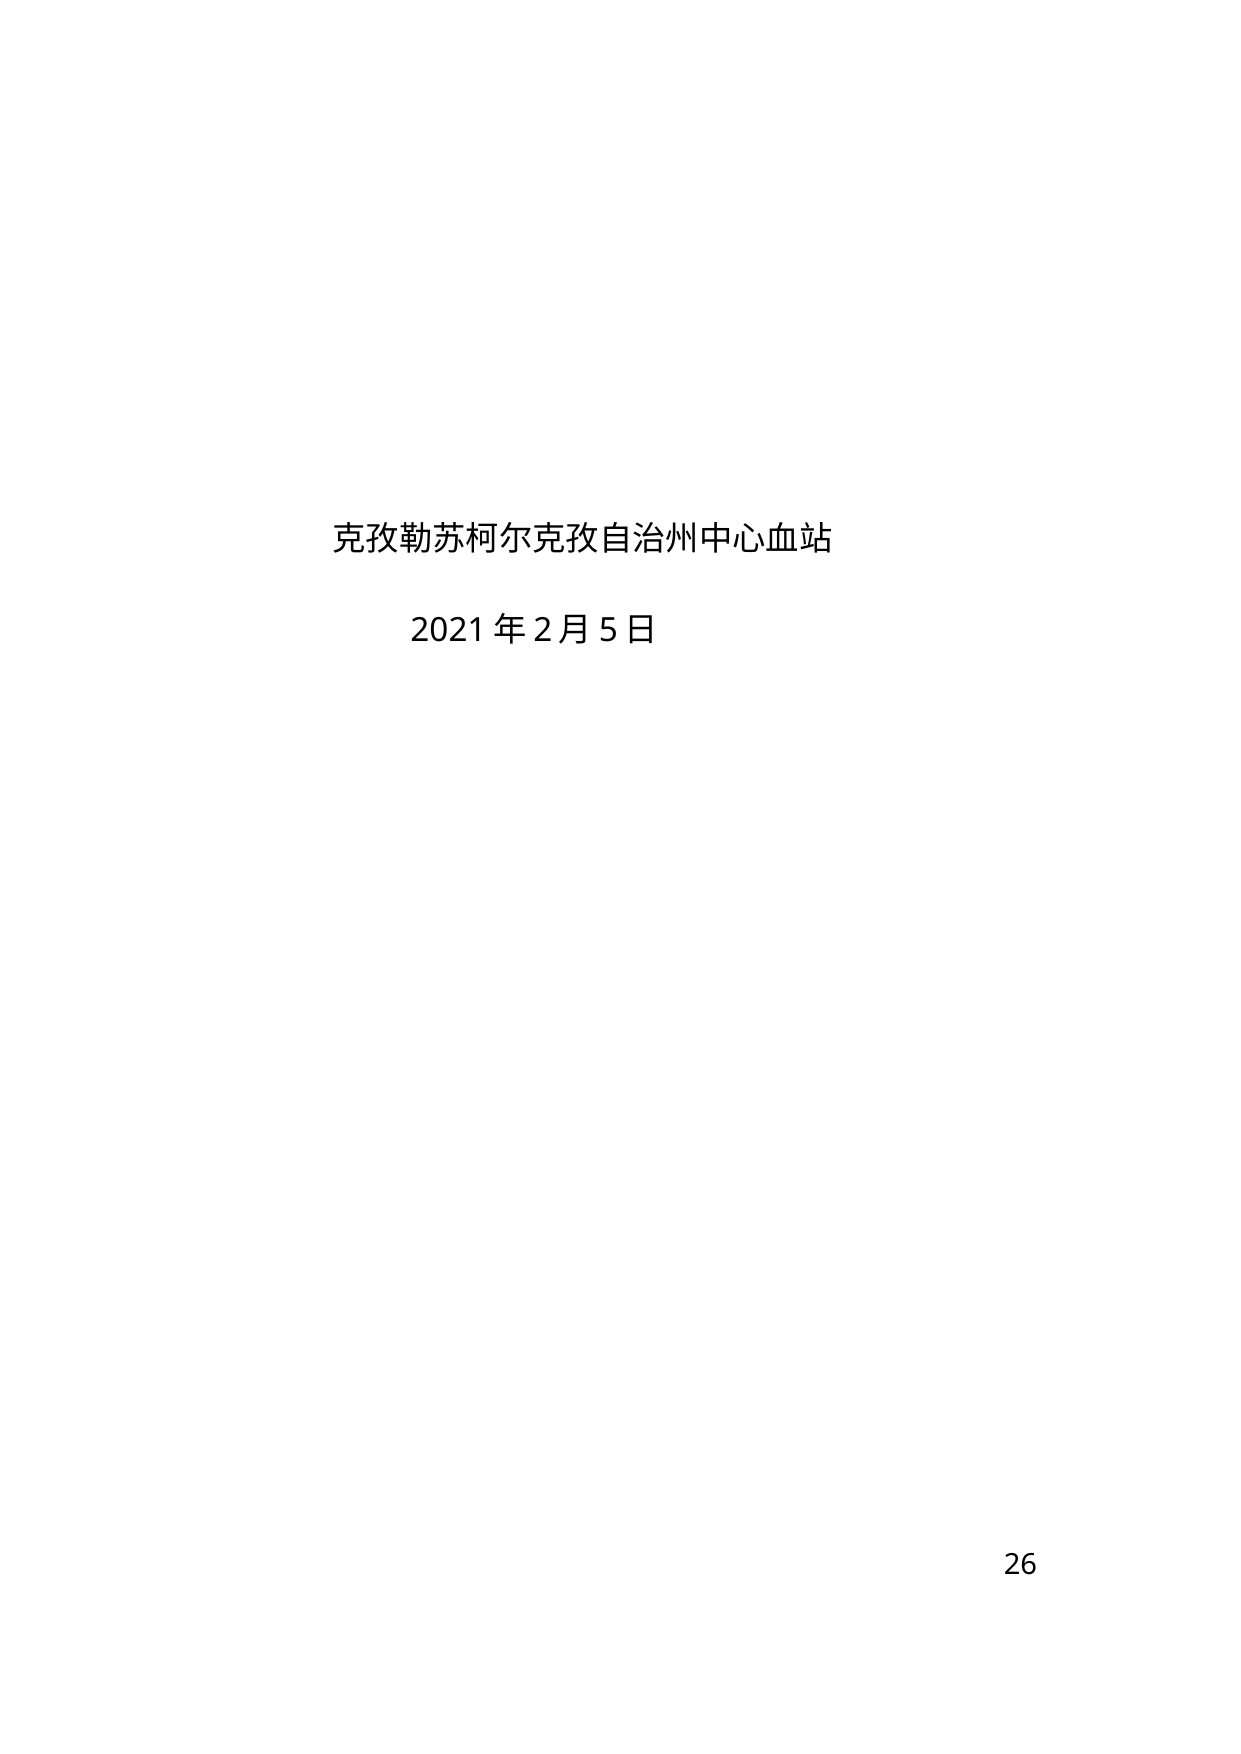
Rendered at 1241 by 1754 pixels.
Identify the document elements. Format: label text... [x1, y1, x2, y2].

text 克孜勒苏柯尔克孜自治州中心血站 [133, 491, 1107, 581]
text 2021年2月5日 [133, 581, 1107, 672]
